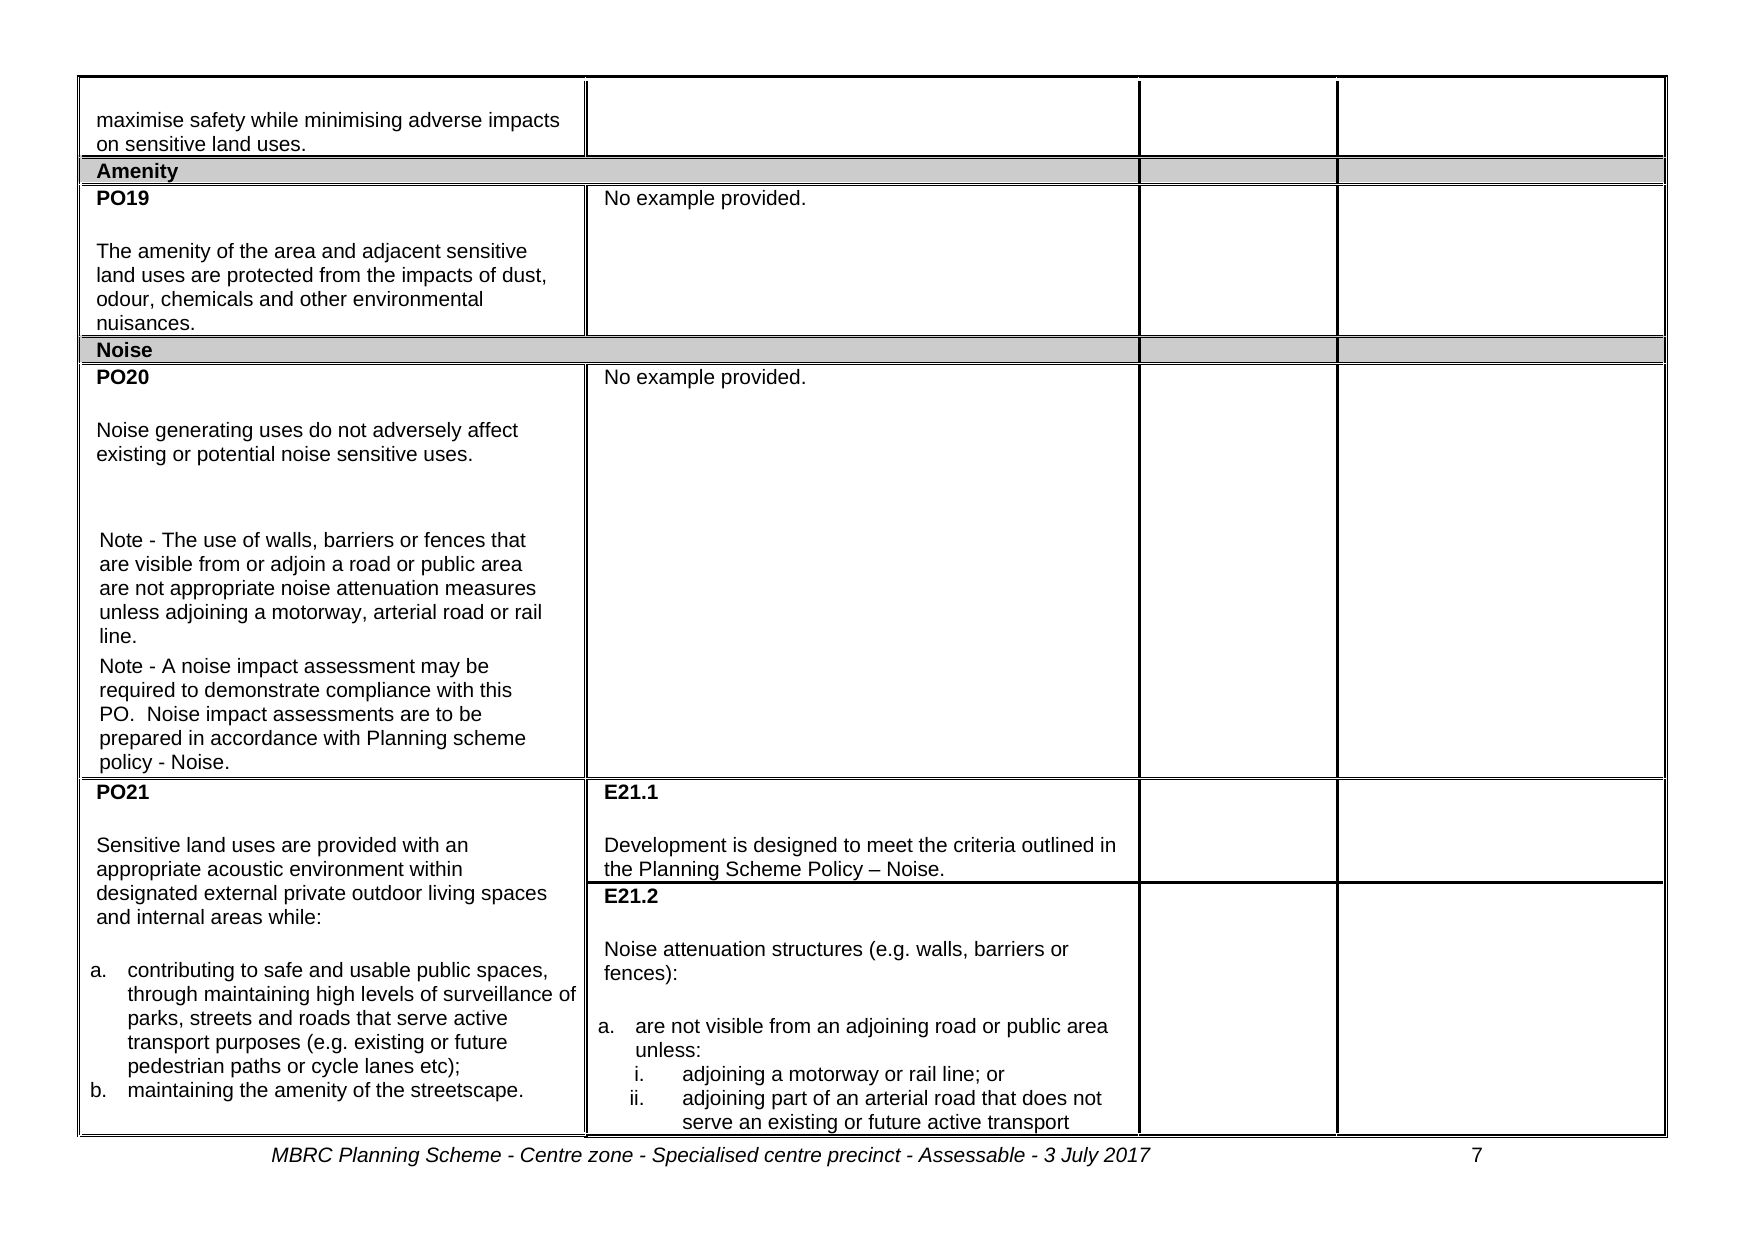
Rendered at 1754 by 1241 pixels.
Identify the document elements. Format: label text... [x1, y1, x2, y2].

table_cell [1337, 78, 1664, 155]
table_cell [1339, 183, 1665, 335]
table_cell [586, 77, 1139, 155]
table_cell PO19 The amenity of the area and adjacent sensitive land uses are protected from the impacts of dust, odour, chemicals and other environmental nuisances. [80, 183, 584, 335]
table_cell [1139, 884, 1337, 1134]
table_cell E21.1 Development is designed to meet the criteria outlined in the Planning Scheme Policy – Noise. [588, 780, 1138, 881]
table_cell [586, 884, 1139, 1134]
table_cell [1141, 186, 1336, 335]
table_cell [1339, 155, 1665, 182]
table_cell [1141, 780, 1336, 881]
table_cell Amenity [80, 155, 1138, 182]
table_cell [1337, 335, 1666, 362]
table_cell No example provided. [588, 186, 1138, 335]
table_cell [1337, 777, 1666, 881]
table_cell [1337, 881, 1664, 1134]
table_cell PO20 Noise generating uses do not adversely affect existing or potential noise sensitive uses. [78, 362, 586, 777]
table_cell [1141, 365, 1336, 777]
table_cell Noise [78, 335, 1139, 362]
table_cell [1141, 159, 1336, 182]
table_cell [1337, 362, 1666, 777]
table_cell PO21 Sensitive land uses are provided with an appropriate acoustic environment within designated external private outdoor living spaces and internal areas while: contributing to safe and usable public spaces, through maintaining high levels of surveillance of parks, streets and roads that serve active transport purposes (e.g. existing or future pedestrian paths or cycle lanes etc); maintaining the amenity of the streetscape. [78, 777, 586, 1134]
table_cell No example provided. [588, 365, 1138, 777]
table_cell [80, 77, 586, 155]
table_cell [1141, 338, 1336, 362]
table_cell [1139, 77, 1337, 155]
